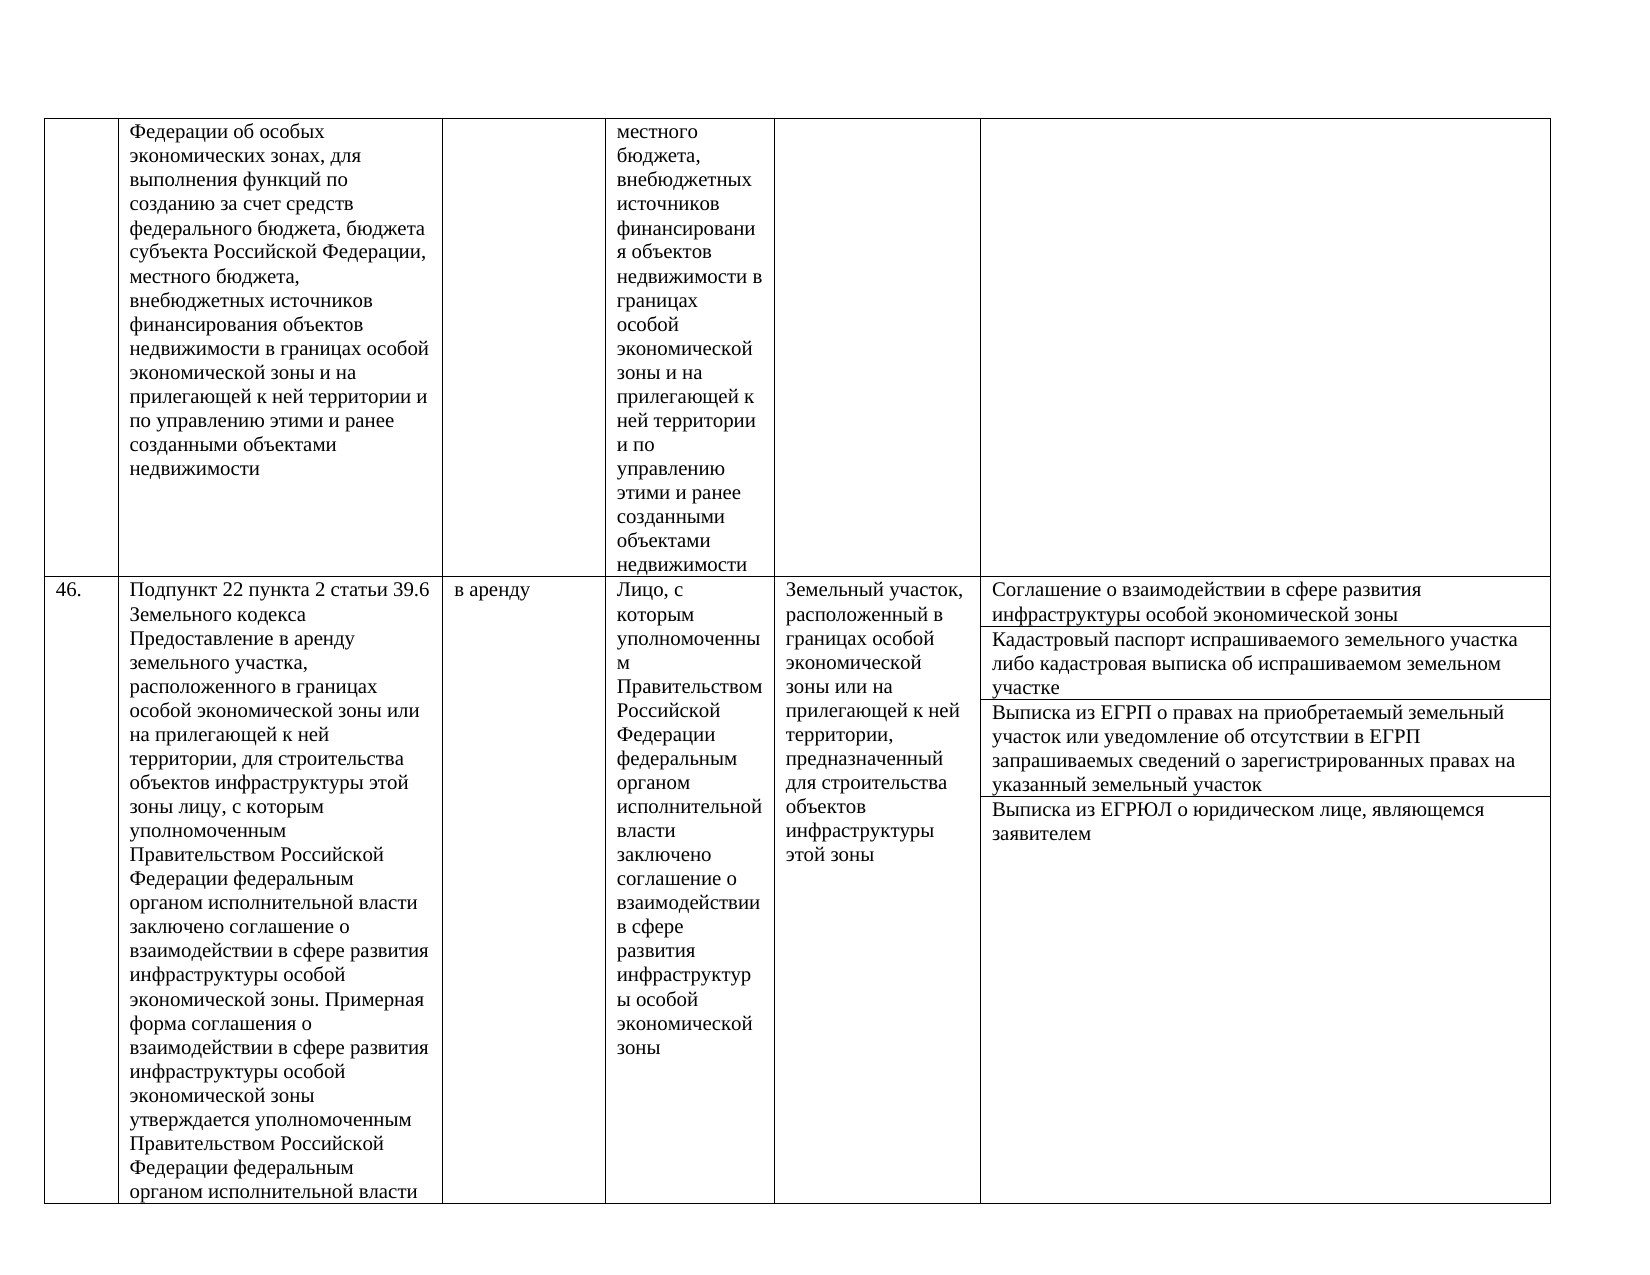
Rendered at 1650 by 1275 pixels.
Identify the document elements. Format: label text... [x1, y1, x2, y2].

table_cell Выписка из ЕГРП о правах на приобретаемый земельный участок или уведомление об отсутствии в ЕГРП запрашиваемых сведений о зарегистрированных правах на указанный земельный участок [981, 700, 1550, 796]
table_cell в аренду [443, 577, 605, 1203]
table_cell Соглашение о взаимодействии в сфере развития инфраструктуры особой экономической зоны [981, 577, 1550, 626]
table_cell Кадастровый паспорт испрашиваемого земельного участка либо кадастровая выписка об испрашиваемом земельном участке [981, 627, 1550, 699]
table_cell Лицо, с которым уполномоченным Правительством Российской Федерации федеральным органом исполнительной власти заключено соглашение о взаимодействии в сфере развития инфраструктуры особой экономической зоны [606, 577, 774, 1203]
table_cell 46. [45, 577, 118, 1203]
table_cell Земельный участок, расположенный в границах особой экономической зоны или на прилегающей к ней территории, предназначенный для строительства объектов инфраструктуры этой зоны [775, 577, 980, 1203]
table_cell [981, 119, 1550, 576]
table_cell Выписка из ЕГРЮЛ о юридическом лице, являющемся заявителем [981, 797, 1550, 1203]
table_cell Подпункт 22 пункта 2 статьи 39.6 Земельного кодекса Предоставление в аренду земельного участка, расположенного в границах особой экономической зоны или на прилегающей к ней территории, для строительства объектов инфраструктуры этой зоны лицу, с которым уполномоченным Правительством Российской Федерации федеральным органом исполнительной власти заключено соглашение о взаимодействии в сфере развития инфраструктуры особой экономической зоны. Примерная форма соглашения о взаимодействии в сфере развития инфраструктуры особой экономической зоны утверждается уполномоченным Правительством Российской Федерации федеральным органом исполнительной власти [119, 577, 442, 1203]
